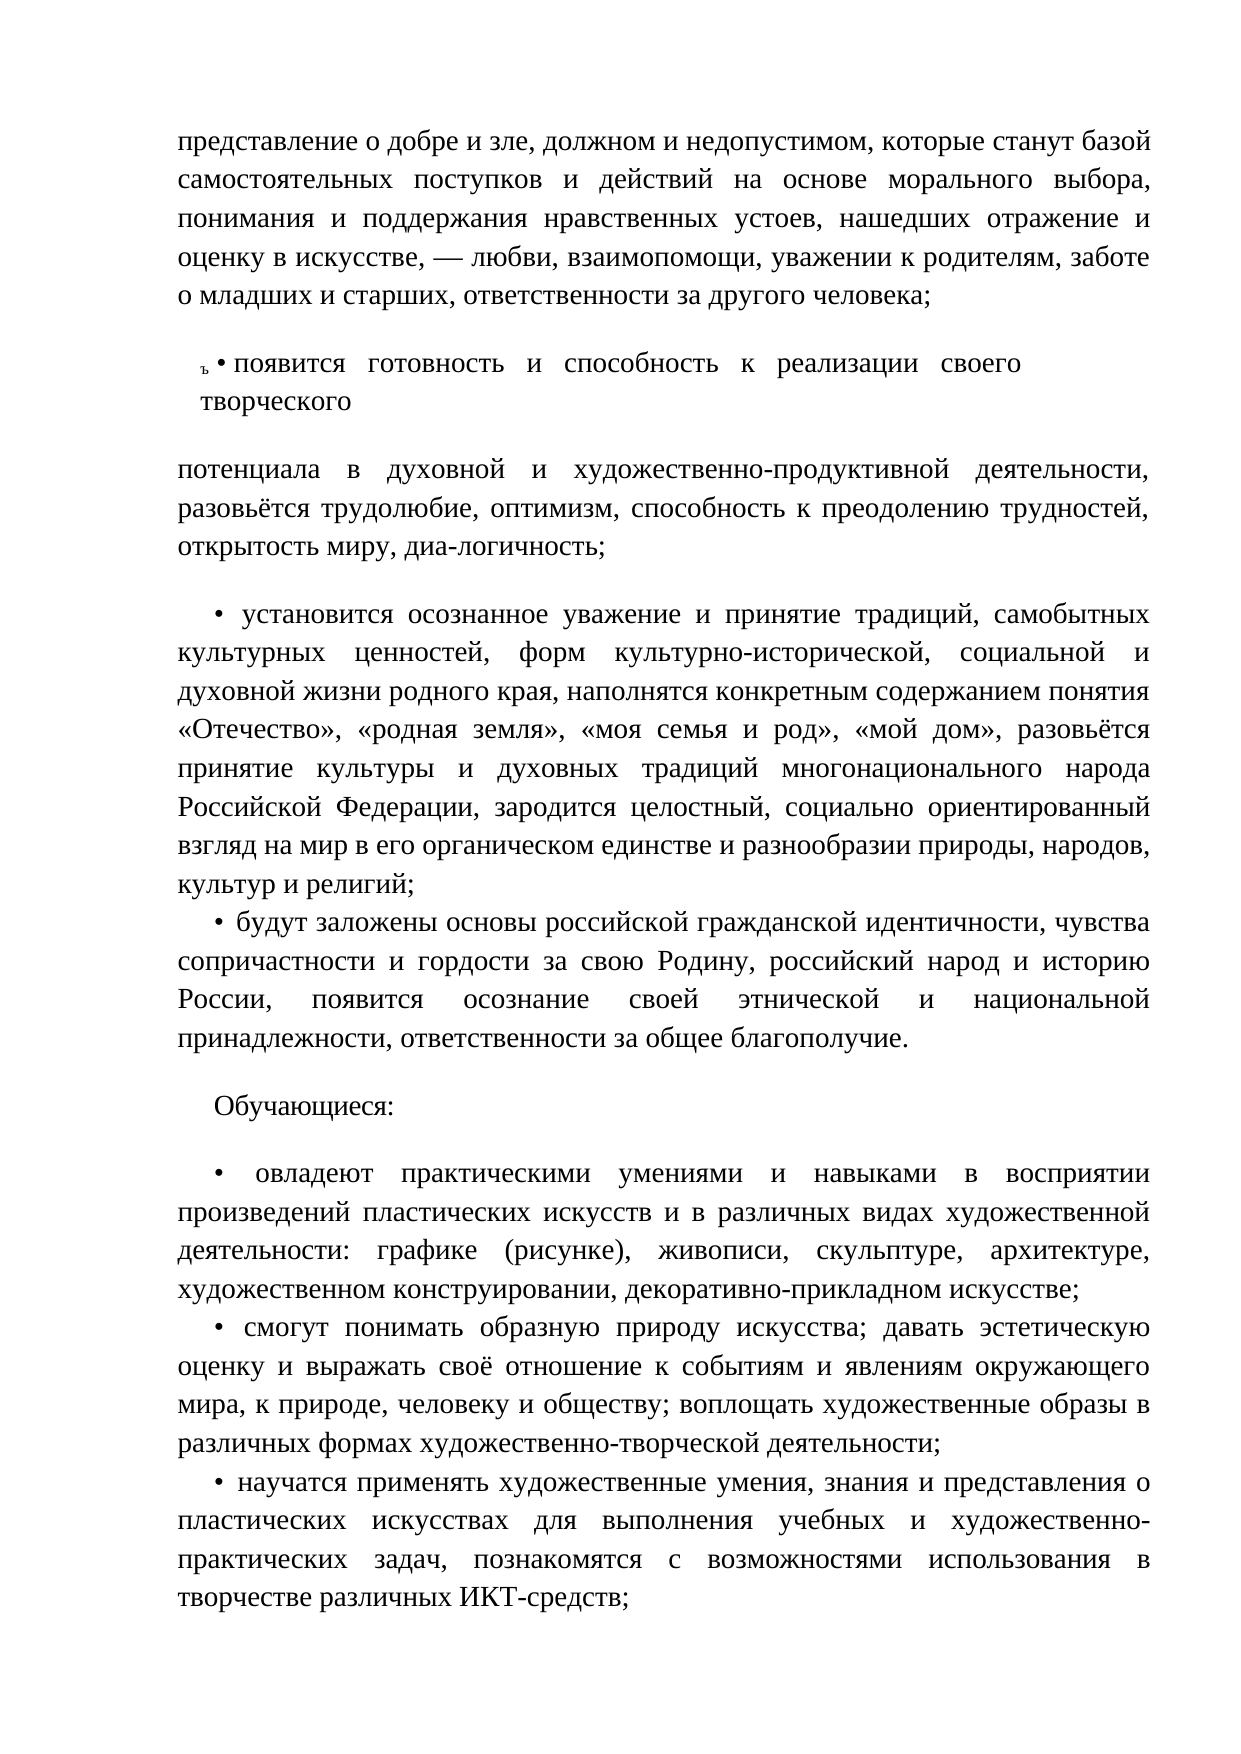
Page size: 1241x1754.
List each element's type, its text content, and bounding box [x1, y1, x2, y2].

text • смогут понимать образную природу искусства; давать эстетическую оценку и выражать своё отношение к событиям и явлениям окружающего мира, к природе, человеку и обществу; воплощать художественные образы в различных формах художественно-творческой деятельности; [177, 1304, 1151, 1459]
text ъ • появится готовность и способность к реализации своего творческого [200, 340, 1152, 417]
text • установится осознанное уважение и принятие традиций, самобытных культурных ценностей, форм культурно-исторической, социальной и духовной жизни родного края, наполнятся конкретным содержанием понятия «Отечество», «родная земля», «моя семья и род», «мой дом», разовьётся принятие культуры и духовных традиций многонационального народа Российской Федерации, зародится целостный, социально ориентированный взгляд на мир в его органическом единстве и разнообразии природы, народов, культур и религий; [177, 591, 1151, 899]
text • научатся применять художественные умения, знания и представления о пластических искусствах для выполнения учебных и художественно-практических задач, познакомятся с возможностями использования в творчестве различных ИКТ-средств; [177, 1459, 1151, 1613]
text потенциала в духовной и художественно-продуктивной деятельности, разовьётся трудолюбие, оптимизм, способность к преодолению трудностей, открытость миру, диа-логичность; [177, 446, 1150, 562]
text Обучающиеся: [214, 1083, 1152, 1121]
text • будут заложены основы российской гражданской идентичности, чувства сопричастности и гордости за свою Родину, российский народ и историю России, появится осознание своей этнической и национальной принадлежности, ответственности за общее благополучие. [177, 899, 1151, 1053]
text • овладеют практическими умениями и навыками в восприятии произведений пластических искусств и в различных видах художественной деятельности: графике (рисунке), живописи, скульптуре, архитектуре, художественном конструировании, декоративно-прикладном искусстве; [177, 1150, 1151, 1304]
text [177, 118, 1152, 311]
